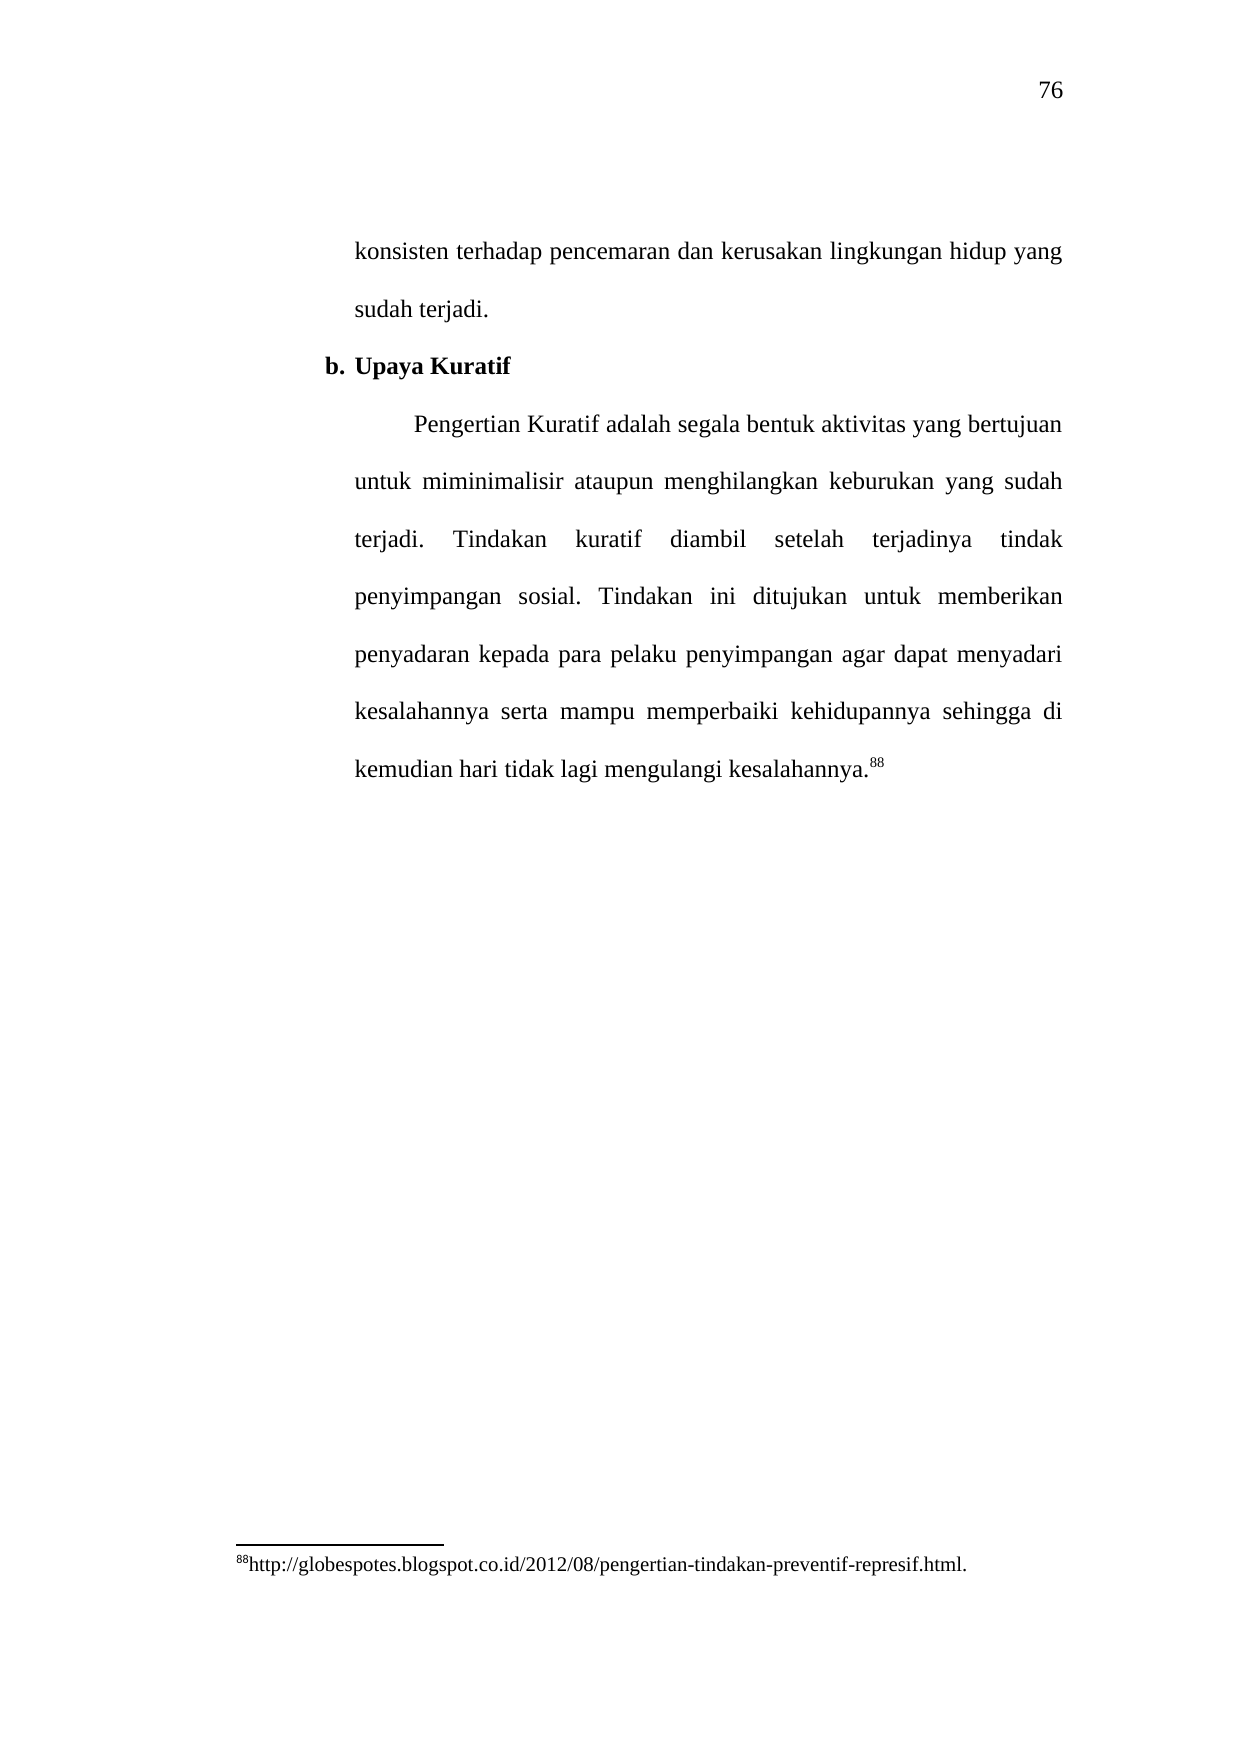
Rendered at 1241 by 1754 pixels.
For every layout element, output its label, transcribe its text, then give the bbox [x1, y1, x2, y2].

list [354, 236, 1063, 322]
list Upaya Kuratif [325, 351, 1063, 380]
list Pengertian Kuratif adalah segala bentuk aktivitas yang bertujuan untuk miminimalisir ataupun menghilangkan keburukan yang sudah terjadi. Tindakan kuratif diambil setelah terjadinya tindak penyimpangan sosial. Tindakan ini ditujukan untuk memberikan penyadaran kepada para pelaku penyimpangan agar dapat menyadari kesalahannya serta mampu memperbaiki kehidupannya sehingga di kemudian hari tidak lagi mengulangi kesalahannya. [354, 409, 1063, 782]
